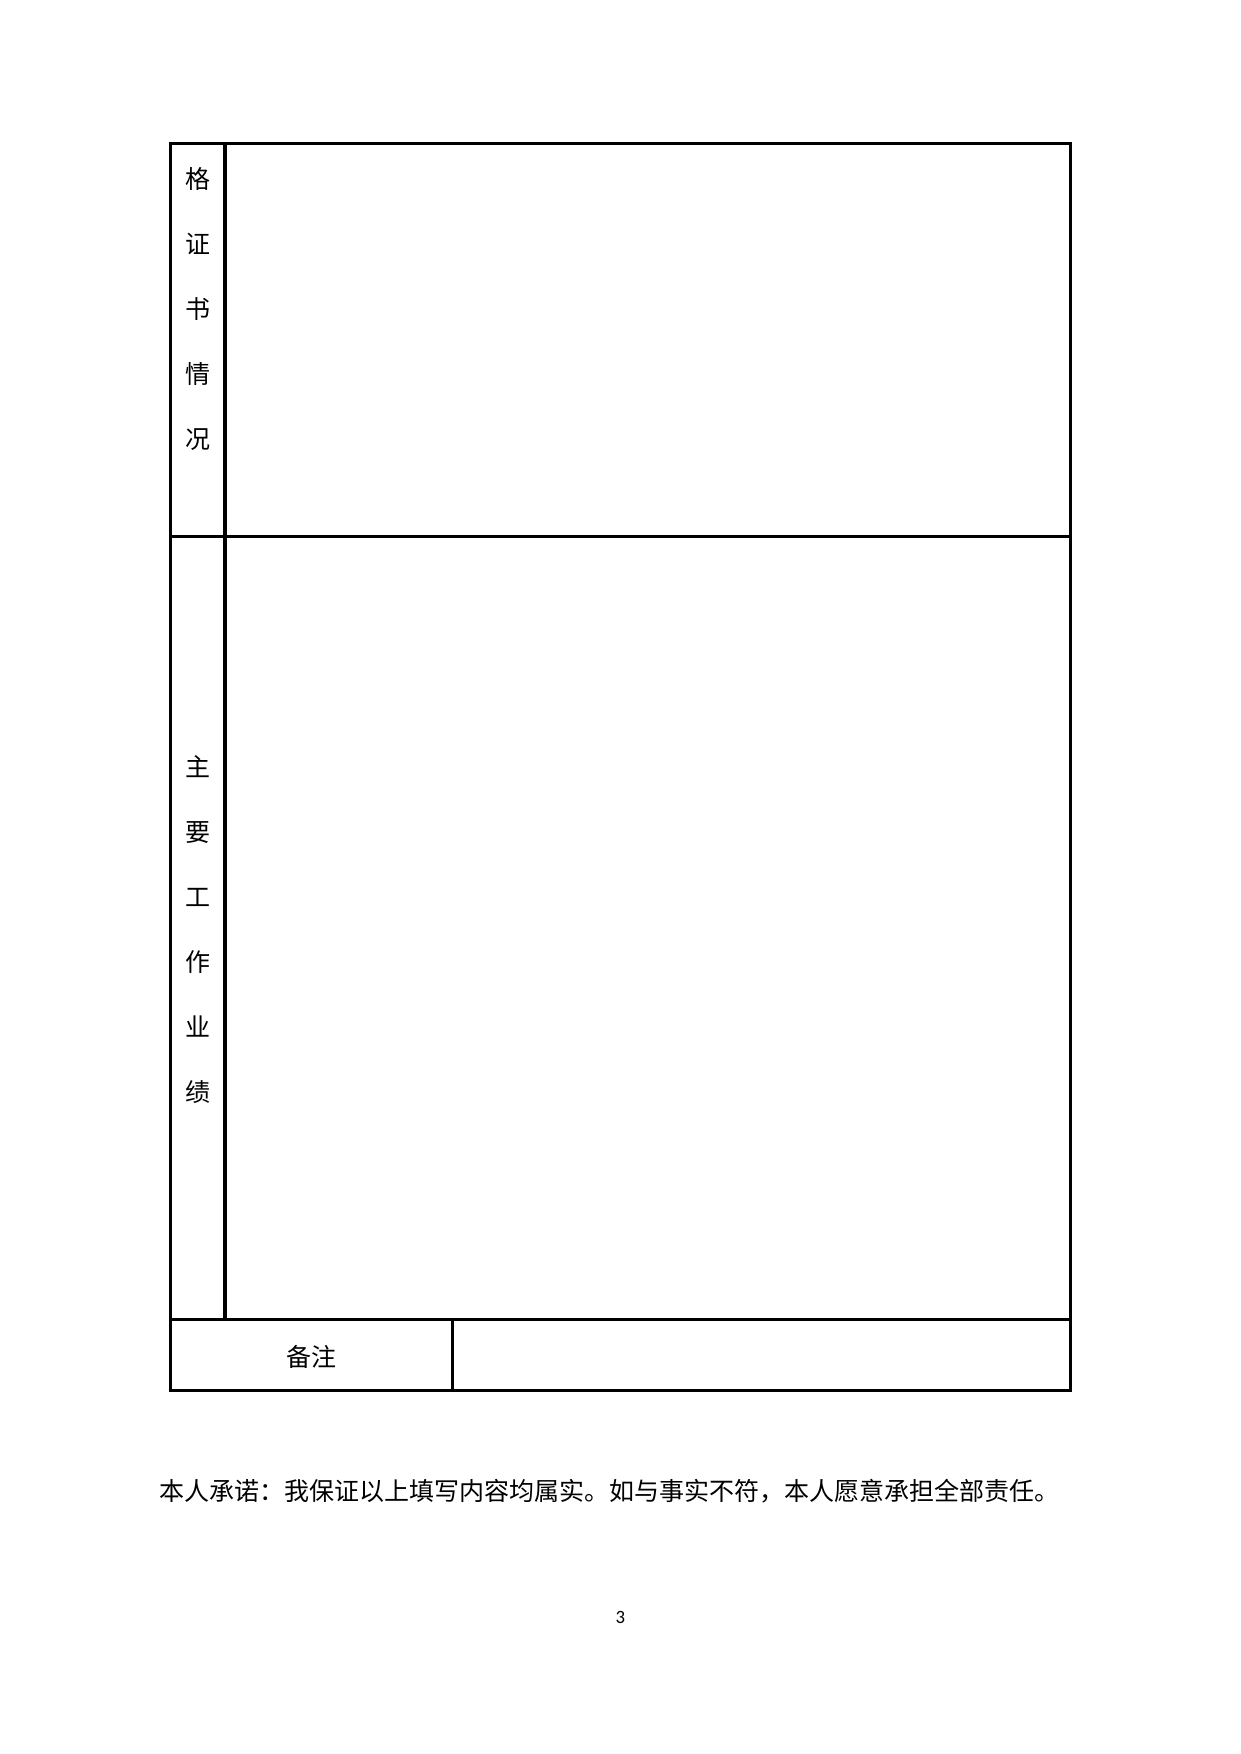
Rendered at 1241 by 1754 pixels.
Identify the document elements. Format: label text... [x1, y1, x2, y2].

table_cell 个 人 优 势及资格证书 情况 [172, 145, 223, 535]
table_cell [227, 538, 1069, 1318]
table_cell 备注 [172, 1321, 451, 1389]
text 本人承诺：我保证以上填写内容均属实。如与事实不符，本人愿意承担全部责任。 [159, 1457, 1081, 1522]
table_cell [454, 1321, 1069, 1389]
table_cell [227, 145, 1069, 535]
table_cell 主 要 工 作 业 绩 [172, 538, 223, 1318]
